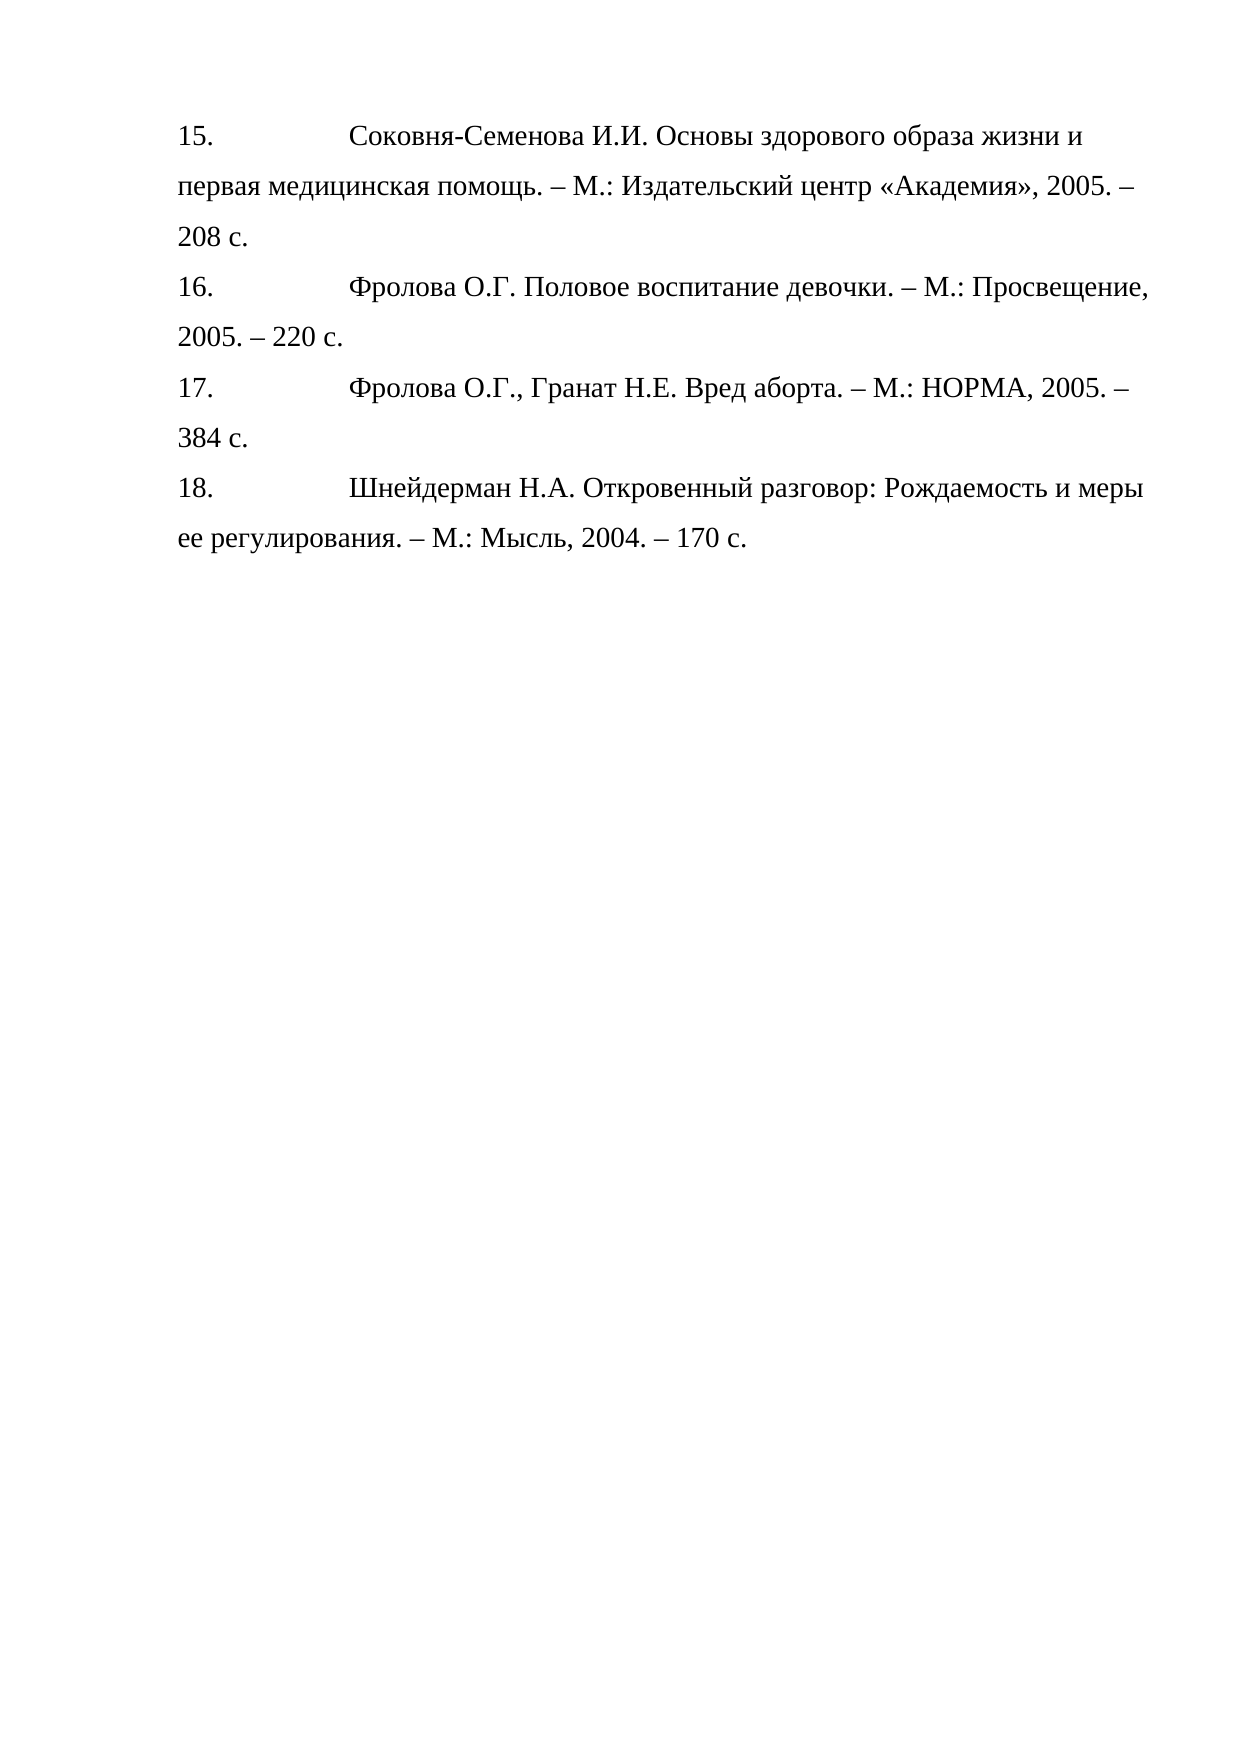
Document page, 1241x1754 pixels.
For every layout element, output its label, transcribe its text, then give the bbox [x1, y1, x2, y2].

list Фролова О.Г., Гранат Н.Е. Вред аборта. – М.: НОРМА, 2005. – 384 с. [177, 370, 1152, 453]
list Фролова О.Г. Половое воспитание девочки. – М.: Просвещение, 2005. – 220 с. [177, 269, 1152, 353]
list Шнейдерман Н.A. Откровенный разговор: Рождаемость и меры ее регулирования. – М.: Мысль, 2004. – 170 с. [177, 470, 1152, 554]
list Соковня-Семенова И.И. Основы здорового образа жизни и первая медицинская помощь. – М.: Издательский центр «Академия», 2005. – 208 с. [177, 118, 1152, 252]
